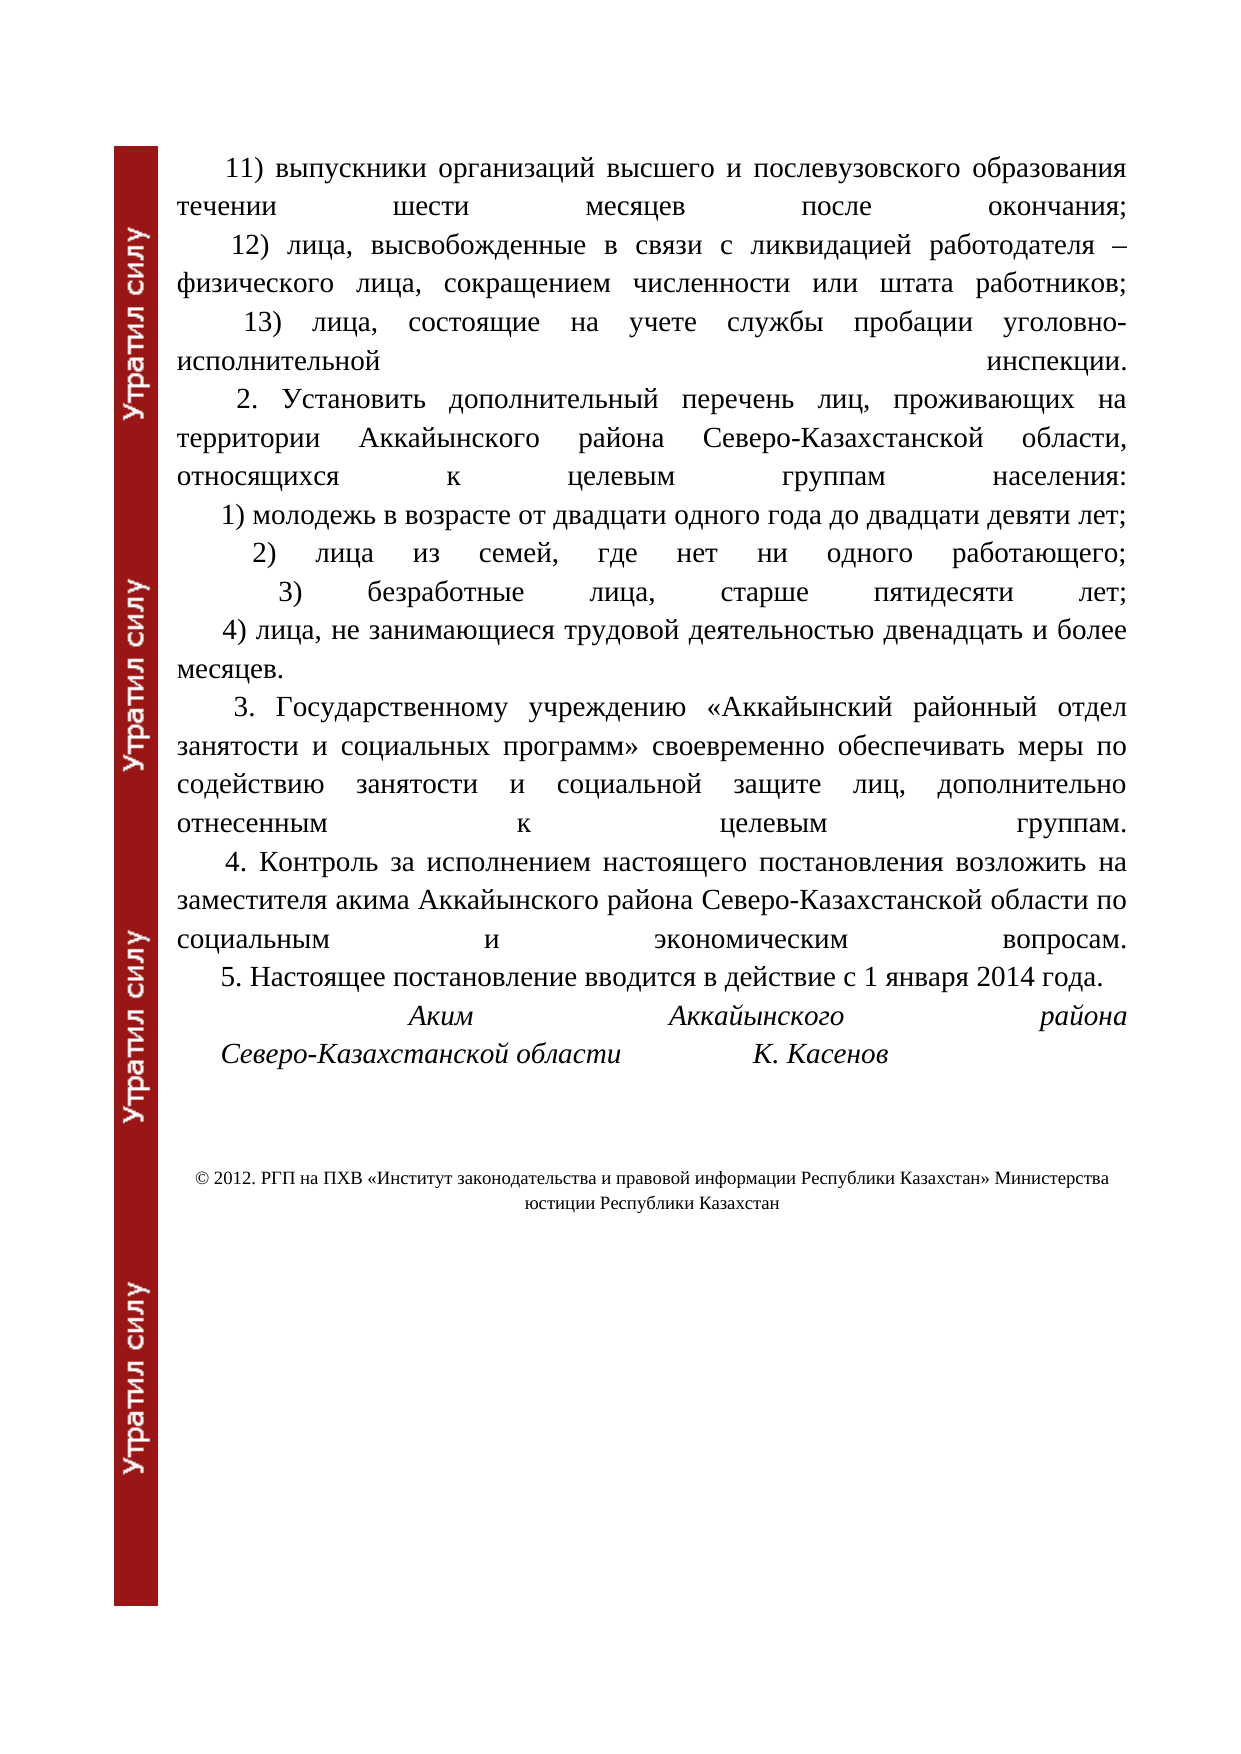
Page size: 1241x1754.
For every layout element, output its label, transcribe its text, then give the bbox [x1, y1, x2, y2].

text © 2012. РГП на ПХВ «Институт законодательства и правовой информации Республики Казахстан» Министерства юстиции Республики Казахстан [112, 1167, 1128, 1213]
picture [114, 1070, 158, 1167]
text Аким Аккайынского района Северо-Казахстанской области К. Касенов [112, 998, 1128, 1070]
picture [114, 993, 158, 998]
picture [114, 146, 158, 150]
picture [114, 1213, 158, 1606]
